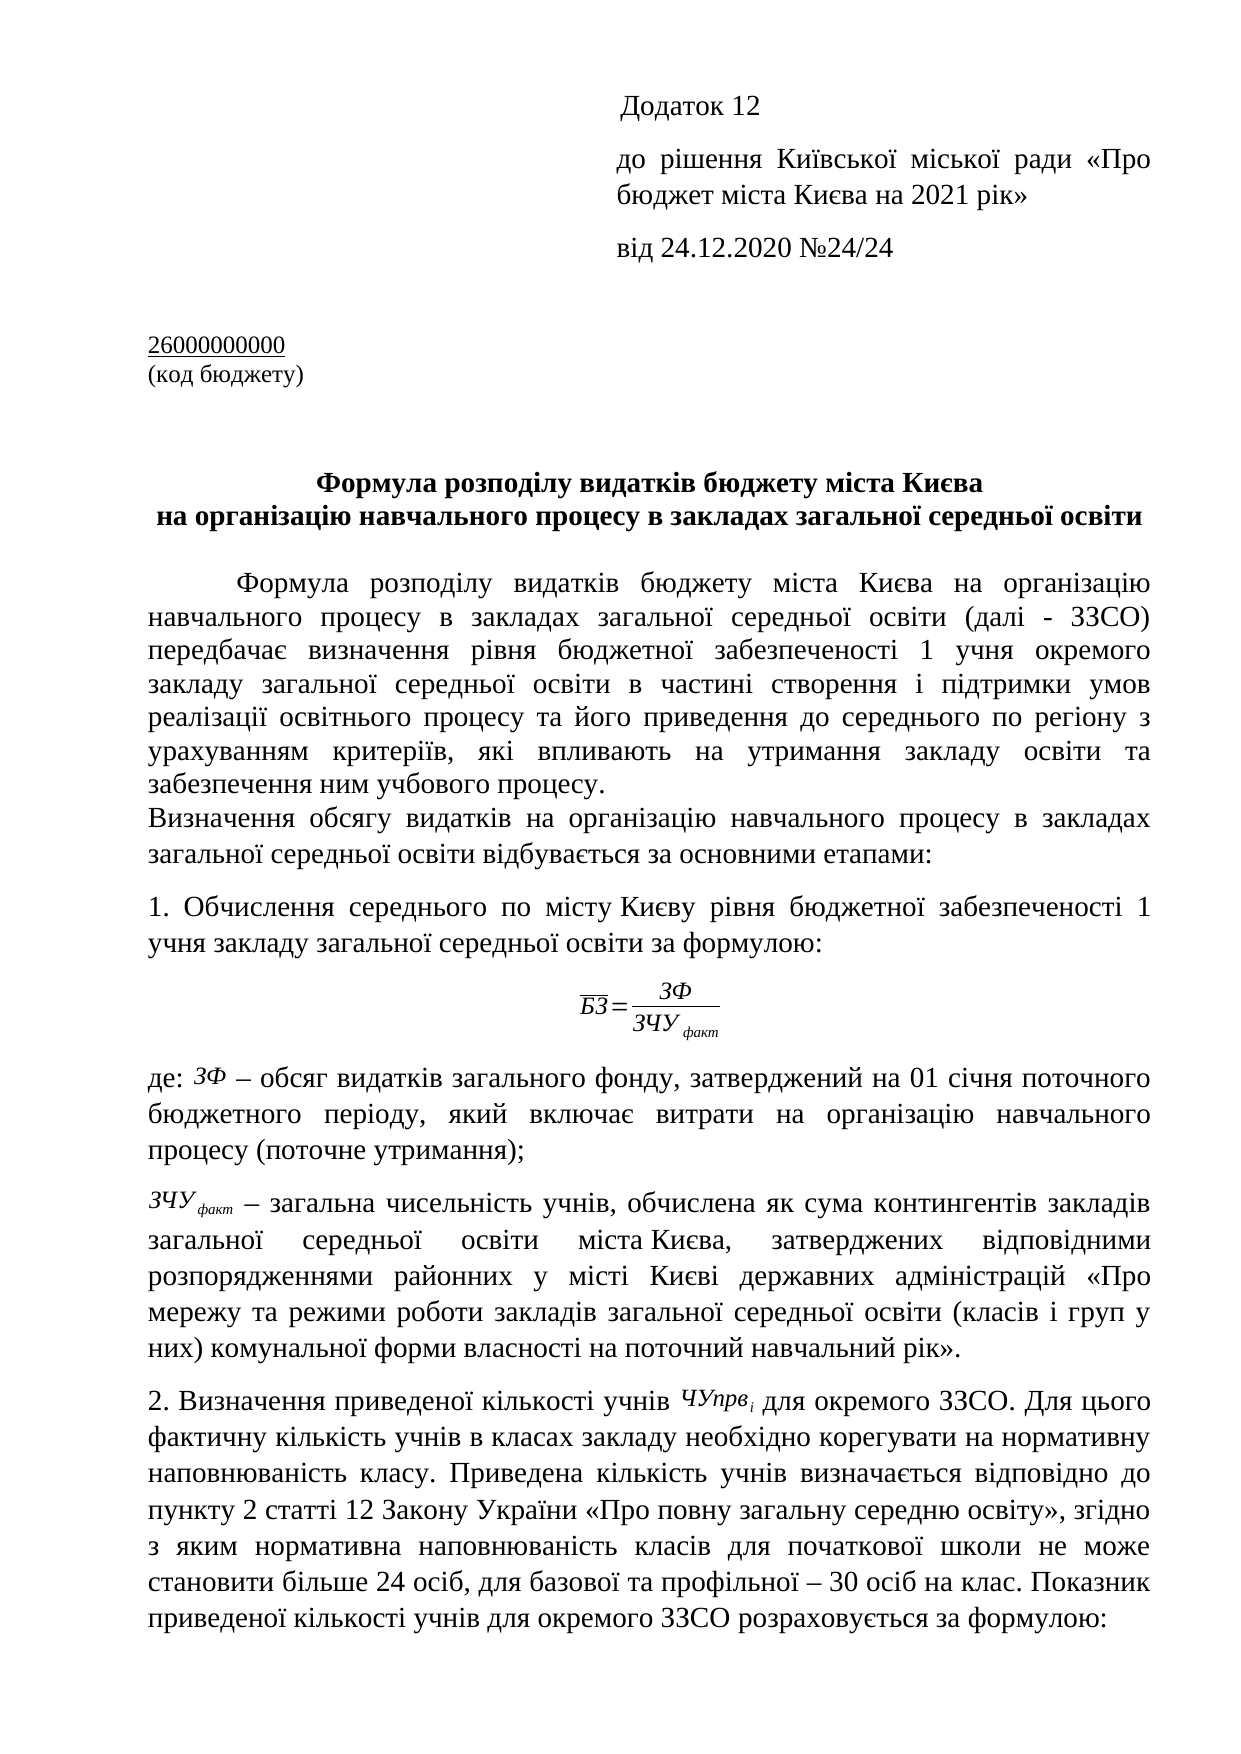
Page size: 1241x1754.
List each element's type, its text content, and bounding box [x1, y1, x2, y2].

text на організацію навчального процесу в закладах загальної середньої освіти [148, 498, 1152, 532]
text 26000000000 [148, 331, 1152, 359]
text Визначення обсягу видатків на організацію навчального процесу в закладах загальної середньої освіти відбувається за основними етапами: [148, 800, 1152, 870]
text Формула розподілу видатків бюджету міста Києва на організацію навчального процесу в закладах загальної середньої освіти (далі - ЗЗСО) передбачає визначення рівня бюджетної забезпеченості 1 учня окремого закладу загальної середньої освіти в частині створення і підтримки умов реалізації освітнього процесу та його приведення до середнього по регіону з урахуванням критеріїв, які впливають на утримання закладу освіти та забезпечення ним учбового процесу. [148, 565, 1152, 800]
text – загальна чисельність учнів, обчислена як сума контингентів закладів загальної середньої освіти міста Києва, затверджених відповідними розпорядженнями районних у місті Києві державних адміністрацій «Про мережу та режими роботи закладів загальної середньої освіти (класів і груп у них) комунальної форми власності на поточний навчальний рік». [148, 1185, 1152, 1364]
text Додаток 12 [620, 88, 1152, 122]
text Формула розподілу видатків бюджету міста Києва [148, 465, 1152, 498]
text до рішення Київської міської ради «Про бюджет міста Києва на 2021 рік» [616, 141, 1152, 211]
text від 24.12.2020 №24/24 [616, 230, 1152, 264]
text де: – обсяг видатків загального фонду, затверджений на 01 січня поточного бюджетного періоду, який включає витрати на організацію навчального процесу (поточне утримання); [148, 1060, 1152, 1166]
text 2. Визначення приведеної кількості учнів для окремого ЗЗСО. Для цього фактичну кількість учнів в класах закладу необхідно корегувати на нормативну наповнюваність класу. Приведена кількість учнів визначається відповідно до пункту 2 статті 12 Закону України «Про повну загальну середню освіту», згідно з яким нормативна наповнюваність класів для початкової школи не може становити більше 24 осіб, для базової та профільної – 30 осіб на клас. Показник приведеної кількості учнів для окремого ЗЗСО розраховується за формулою: [148, 1383, 1152, 1634]
text 1. Обчислення середнього по місту Києву рівня бюджетної забезпеченості 1 учня закладу загальної середньої освіти за формулою: [148, 889, 1152, 959]
text (код бюджету) [148, 359, 1152, 388]
